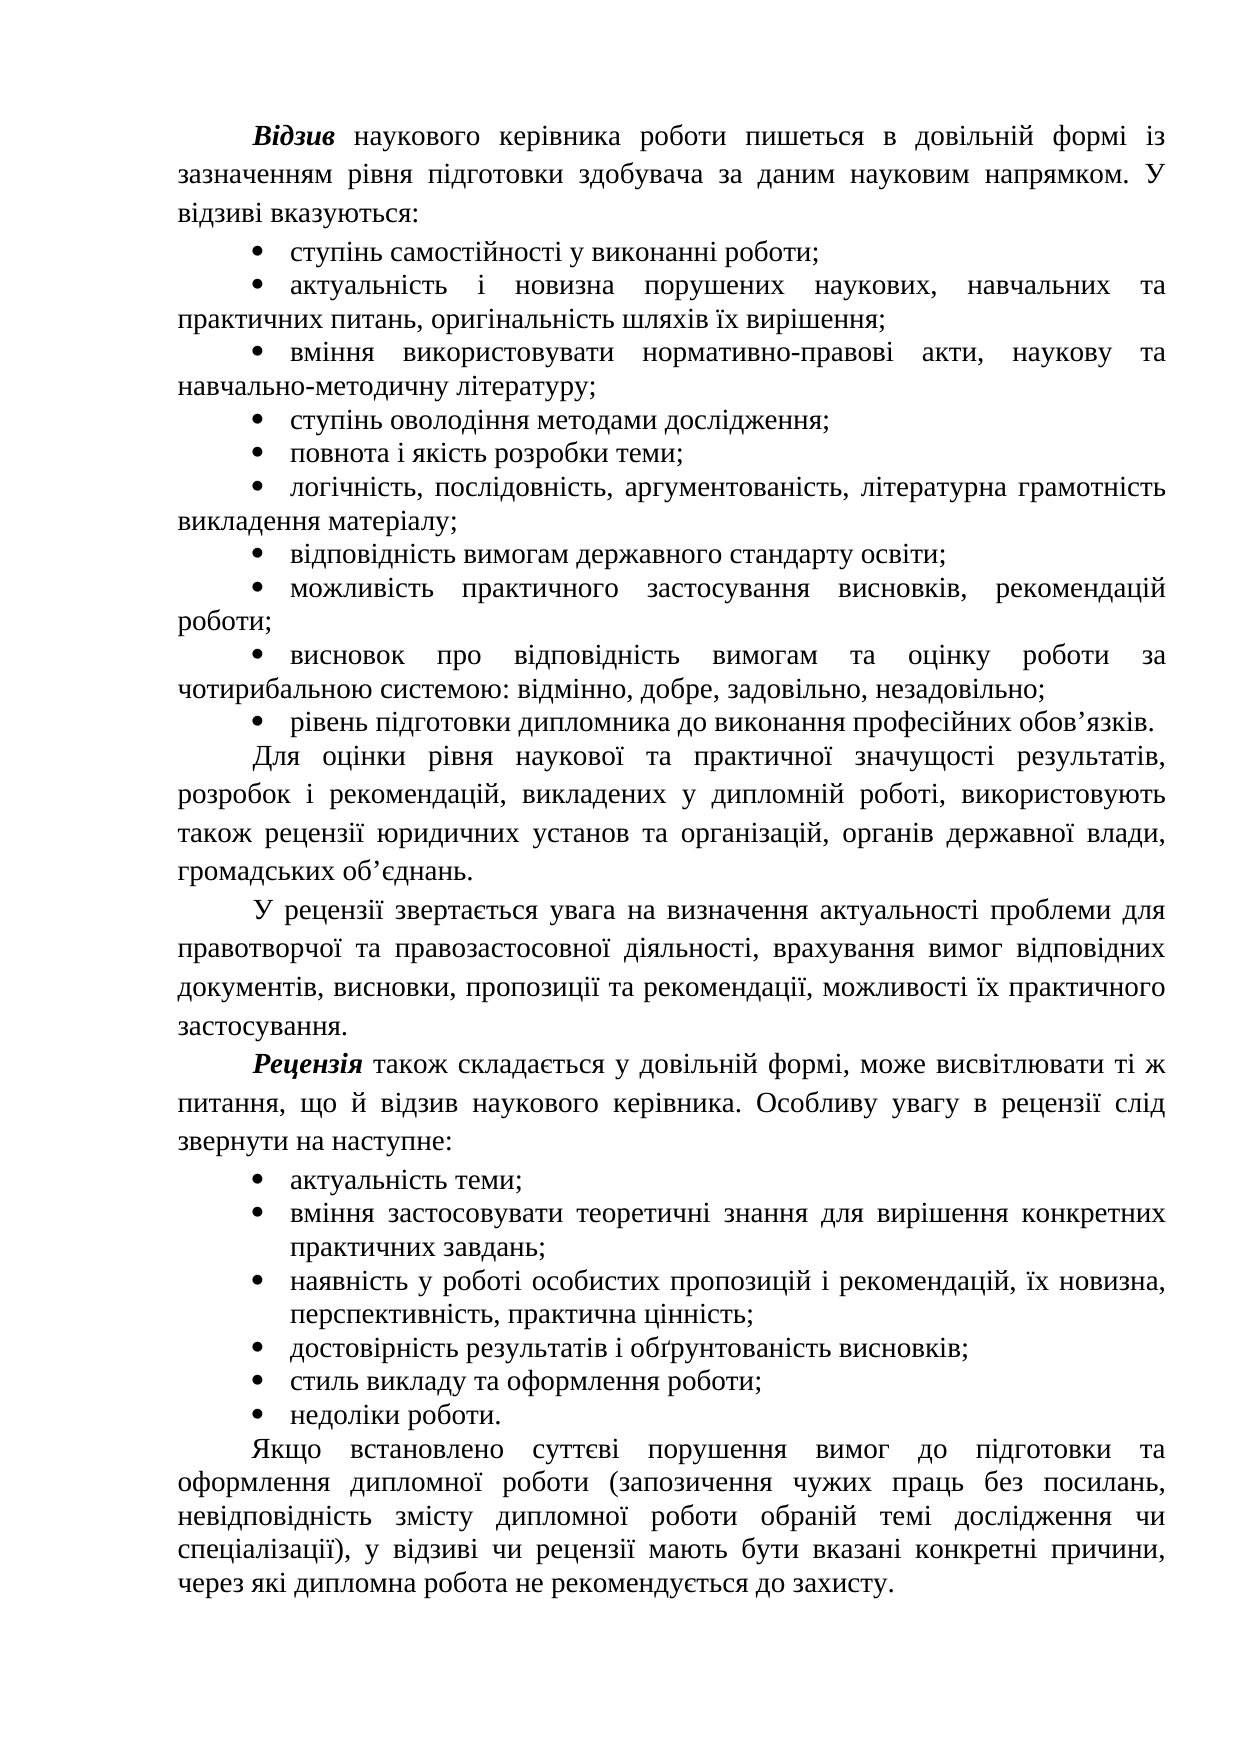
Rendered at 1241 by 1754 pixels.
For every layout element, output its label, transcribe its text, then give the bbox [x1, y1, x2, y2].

text Якщо встановлено суттєві порушення вимог до підготовки та оформлення дипломної роботи (запозичення чужих праць без посилань, невідповідність змісту дипломної роботи обраній темі дослідження чи спеціалізації), у відзиві чи рецензії мають бути вказані конкретні причини, через які дипломна робота не рекомендується до захисту. [177, 1431, 1167, 1598]
list недоліки роботи. [252, 1397, 1167, 1431]
list стиль викладу та оформлення роботи; [252, 1363, 1167, 1397]
list актуальність і новизна порушених наукових, навчальних та практичних питань, оригінальність шляхів їх вирішення; [177, 267, 1167, 334]
list ступінь самостійності у виконанні роботи; [177, 234, 1167, 267]
text Відзив наукового керівника роботи пишеться в довільній формі із зазначенням рівня підготовки здобувача за даним науковим напрямком. У відзиві вказуються: [177, 118, 1167, 229]
list ступінь оволодіння методами дослідження; [177, 402, 1167, 435]
list наявність у роботі особистих пропозицій і рекомендацій, їх новизна, перспективність, практична цінність; [252, 1263, 1167, 1330]
list відповідність вимогам державного стандарту освіти; [177, 536, 1167, 570]
text Рецензія також складається у довільній формі, може висвітлювати ті ж питання, що й відзив наукового керівника. Особливу увагу в рецензії слід звернути на наступне: [177, 1046, 1167, 1157]
text У рецензії звертається увага на визначення актуальності проблеми для правотворчої та правозастосовної діяльності, врахування вимог відповідних документів, висновки, пропозиції та рекомендації, можливості їх практичного застосування. [177, 892, 1167, 1041]
list вміння використовувати нормативно-правові акти, наукову та навчально-методичну літературу; [177, 334, 1167, 402]
text Для оцінки рівня наукової та практичної значущості результатів, розробок і рекомендацій, викладених у дипломній роботі, використовують також рецензії юридичних установ та організацій, органів державної влади, громадських об’єднань. [177, 738, 1167, 887]
list актуальність теми; [252, 1162, 1167, 1196]
list рівень підготовки дипломника до виконання професійних обов’язків. [177, 704, 1167, 738]
list висновок про відповідність вимогам та оцінку роботи за чотирибальною системою: відмінно, добре, задовільно, незадовільно; [177, 637, 1167, 704]
list логічність, послідовність, аргументованість, літературна грамотність викладення матеріалу; [177, 469, 1167, 536]
list вміння застосовувати теоретичні знання для вирішення конкретних практичних завдань; [252, 1196, 1167, 1263]
list достовірність результатів і обґрунтованість висновків; [252, 1330, 1167, 1363]
list можливість практичного застосування висновків, рекомендацій роботи; [177, 570, 1167, 637]
list повнота і якість розробки теми; [177, 435, 1167, 469]
